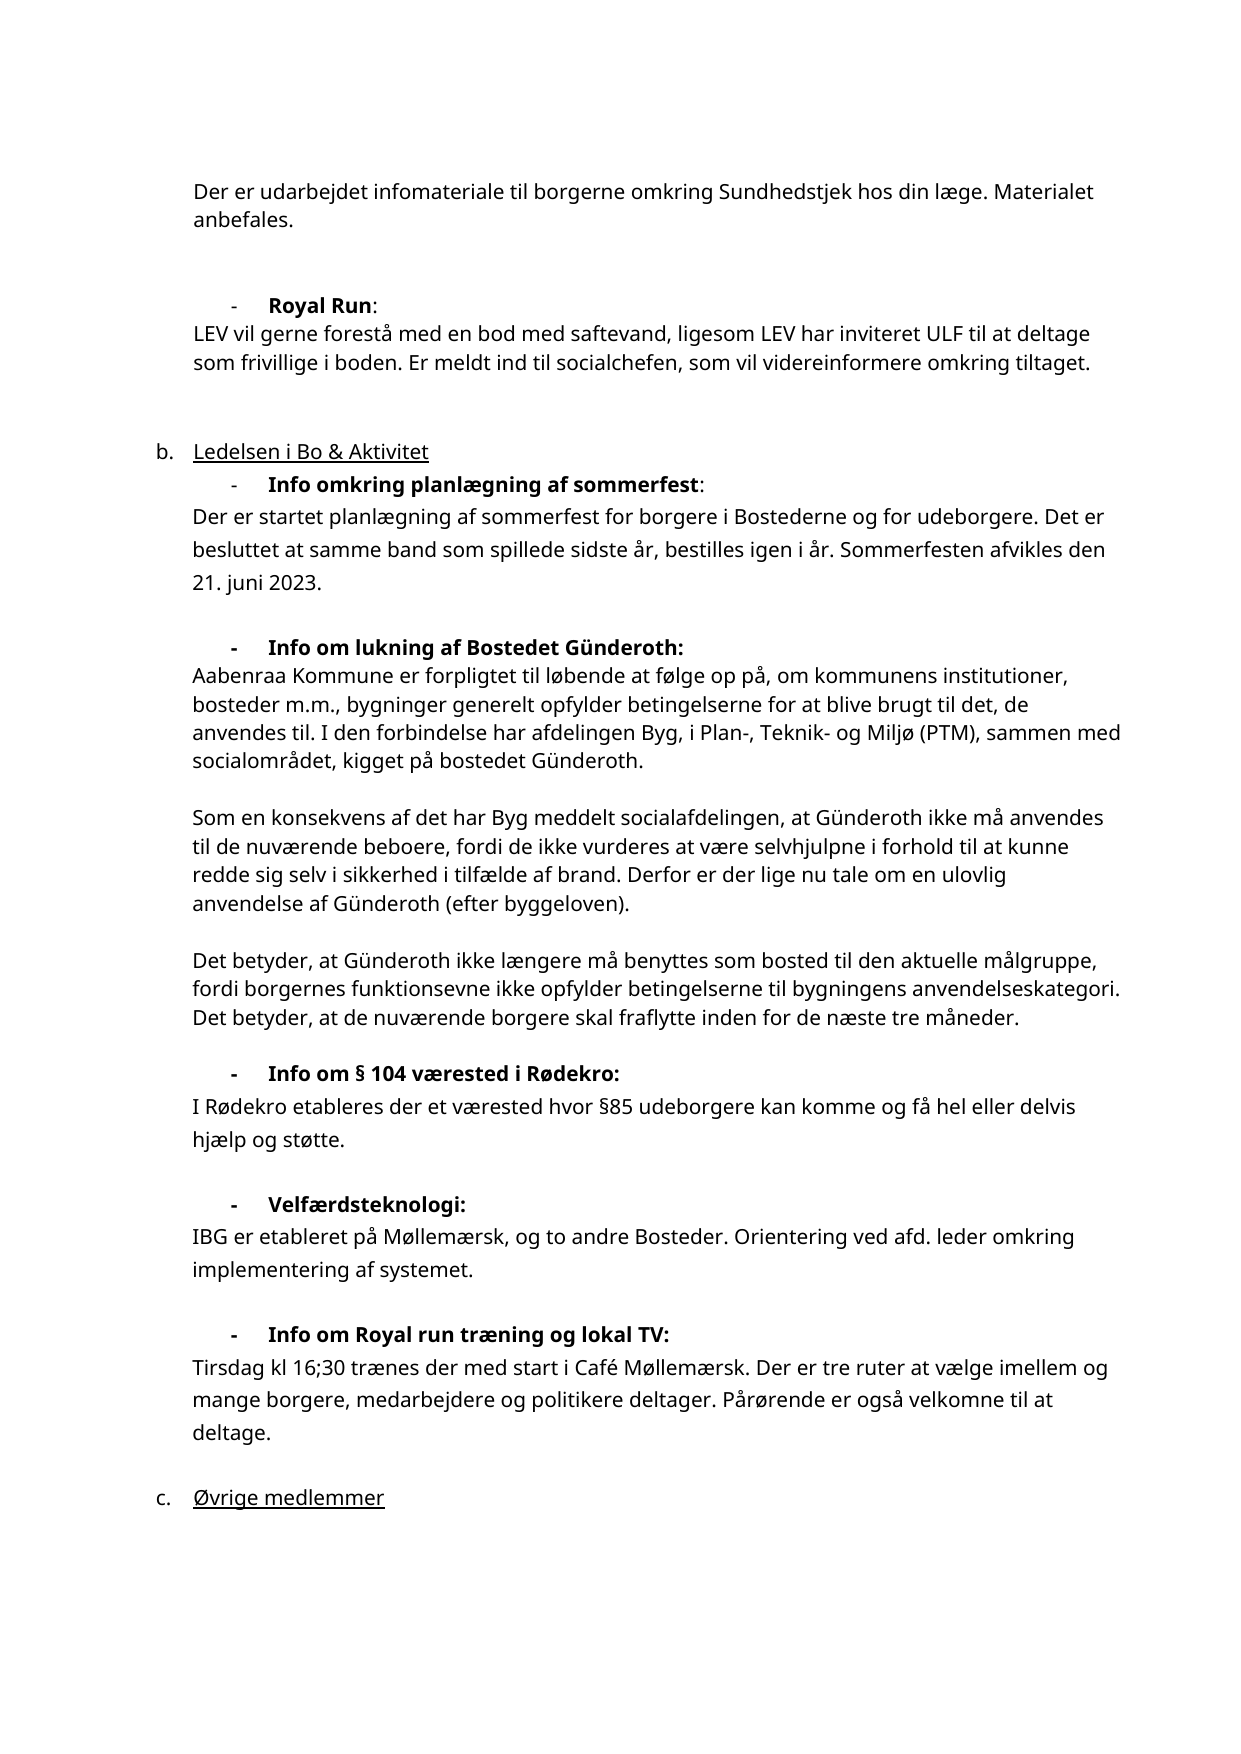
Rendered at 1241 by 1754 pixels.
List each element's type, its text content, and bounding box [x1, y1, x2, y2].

list Velfærdsteknologi: [231, 1190, 1122, 1218]
list Royal Run: [231, 291, 1122, 319]
list Ledelsen i Bo & Aktivitet [156, 437, 1122, 466]
list Der er udarbejdet infomateriale til borgerne omkring Sundhedstjek hos din læge. Materialet anbefales. [193, 177, 1122, 234]
list Tirsdag kl 16;30 trænes der med start i Café Møllemærsk. Der er tre ruter at vælge imellem og mange borgere, medarbejdere og politikere deltager. Pårørende er også velkomne til at deltage. [192, 1353, 1122, 1447]
list Info om § 104 værested i Rødekro: [231, 1059, 1122, 1088]
list IBG er etableret på Møllemærsk, og to andre Bosteder. Orientering ved afd. leder omkring implementering af systemet. [192, 1222, 1122, 1283]
list I Rødekro etableres der et værested hvor §85 udeborgere kan komme og få hel eller delvis hjælp og støtte. [192, 1092, 1122, 1153]
text Aabenraa Kommune er forpligtet til løbende at følge op på, om kommunens institutioner, bosteder m.m., bygninger generelt opfylder betingelserne for at blive brugt til det, de anvendes til. I den forbindelse har afdelingen Byg, i Plan-, Teknik- og Miljø (PTM), sammen med socialområdet, kigget på bostedet Günderoth. [192, 661, 1122, 775]
list LEV vil gerne forestå med en bod med saftevand, ligesom LEV har inviteret ULF til at deltage som frivillige i boden. Er meldt ind til socialchefen, som vil videreinformere omkring tiltaget. [193, 319, 1122, 376]
text Som en konsekvens af det har Byg meddelt socialafdelingen, at Günderoth ikke må anvendes til de nuværende beboere, fordi de ikke vurderes at være selvhjulpne i forhold til at kunne redde sig selv i sikkerhed i tilfælde af brand. Derfor er der lige nu tale om en ulovlig anvendelse af Günderoth (efter byggeloven). [192, 803, 1122, 917]
list Info om Royal run træning og lokal TV: [231, 1320, 1122, 1349]
text Det betyder, at Günderoth ikke længere må benyttes som bosted til den aktuelle målgruppe, fordi borgernes funktionsevne ikke opfylder betingelserne til bygningens anvendelseskategori. Det betyder, at de nuværende borgere skal fraflytte inden for de næste tre måneder. [192, 946, 1122, 1031]
list Info om lukning af Bostedet Günderoth: [231, 633, 1122, 661]
list Øvrige medlemmer [156, 1483, 1122, 1512]
list Info omkring planlægning af sommerfest: [231, 470, 1122, 498]
list Der er startet planlægning af sommerfest for borgere i Bostederne og for udeborgere. Det er besluttet at samme band som spillede sidste år, bestilles igen i år. Sommerfesten afvikles den 21. juni 2023. [192, 502, 1122, 596]
